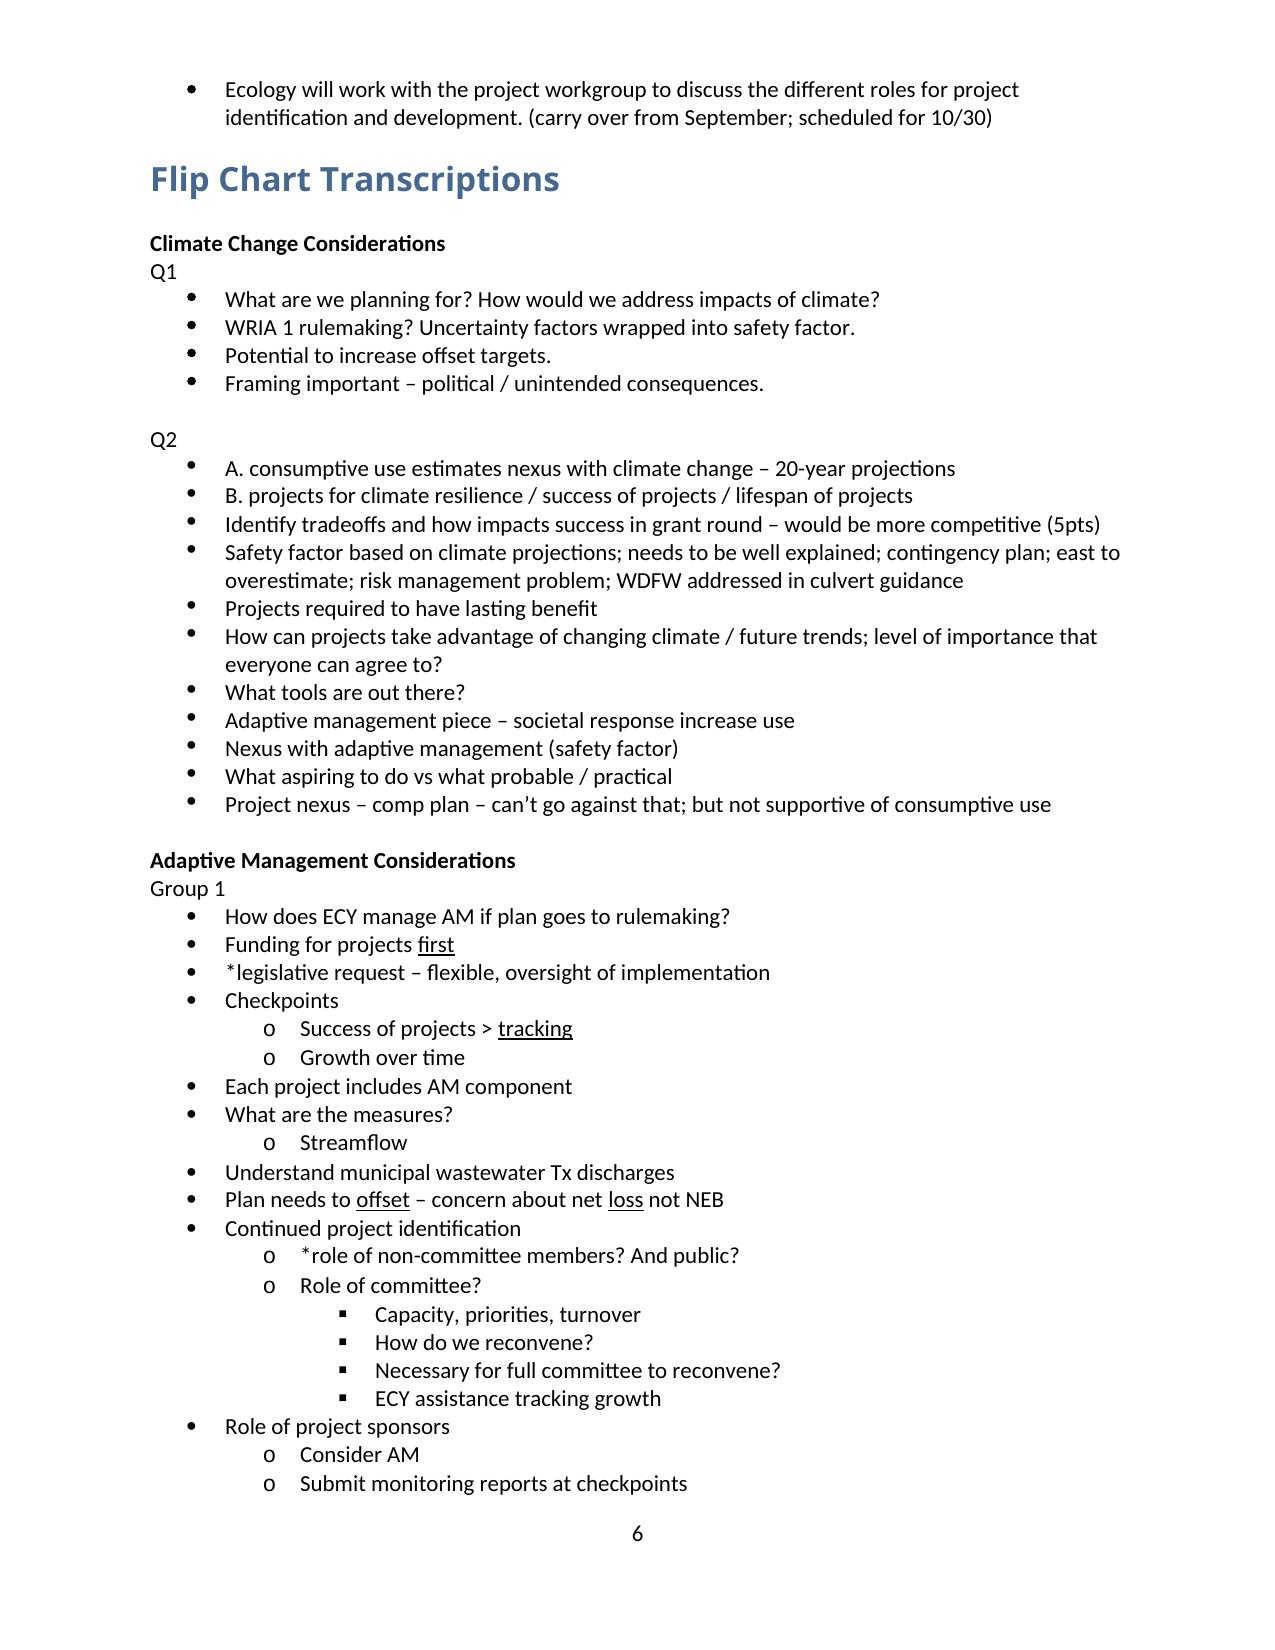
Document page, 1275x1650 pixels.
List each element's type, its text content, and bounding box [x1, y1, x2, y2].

text Adaptive Management Considerations [150, 846, 1125, 874]
text Q2 [150, 426, 1125, 454]
list Necessary for full committee to reconvene? [337, 1356, 1125, 1384]
list Plan needs to offset – concern about net loss not NEB [187, 1186, 1125, 1214]
list Funding for projects first [187, 930, 1125, 958]
list Identify tradeoffs and how impacts success in grant round – would be more competitive (5pts) [187, 510, 1125, 538]
list Nexus with adaptive management (safety factor) [187, 734, 1125, 762]
list What tools are out there? [187, 678, 1125, 706]
list Role of project sponsors [187, 1412, 1125, 1440]
subtitle Flip Chart Transcriptions [150, 156, 1125, 201]
list How does ECY manage AM if plan goes to rulemaking? [187, 902, 1125, 930]
list WRIA 1 rulemaking? Uncertainty factors wrapped into safety factor. [187, 313, 1125, 342]
list Checkpoints [187, 986, 1125, 1014]
list Success of projects > tracking [262, 1014, 1125, 1043]
list Streamflow [262, 1128, 1125, 1158]
text Q1 [150, 257, 1125, 286]
list Each project includes AM component [187, 1072, 1125, 1100]
list How can projects take advantage of changing climate / future trends; level of importance that everyone can agree to? [187, 622, 1125, 678]
list Safety factor based on climate projections; needs to be well explained; contingency plan; east to overestimate; risk management problem; WDFW addressed in culvert guidance [187, 538, 1125, 594]
list Continued project identification [187, 1214, 1125, 1242]
text Climate Change Considerations [150, 229, 1125, 257]
list Project nexus – comp plan – can’t go against that; but not supportive of consumptive use [187, 790, 1125, 818]
list Consider AM [262, 1440, 1125, 1469]
list Submit monitoring reports at checkpoints [262, 1469, 1125, 1498]
list What aspiring to do vs what probable / practical [187, 762, 1125, 790]
list *legislative request – flexible, oversight of implementation [187, 958, 1125, 986]
list Projects required to have lasting benefit [187, 594, 1125, 622]
list *role of non-committee members? And public? [262, 1242, 1125, 1271]
text Group 1 [150, 874, 1125, 902]
list What are we planning for? How would we address impacts of climate? [187, 286, 1125, 313]
list Adaptive management piece – societal response increase use [187, 706, 1125, 734]
list B. projects for climate resilience / success of projects / lifespan of projects [187, 482, 1125, 510]
list Capacity, priorities, turnover [337, 1300, 1125, 1328]
list How do we reconvene? [337, 1328, 1125, 1356]
list Potential to increase offset targets. [187, 342, 1125, 369]
list A. consumptive use estimates nexus with climate change – 20-year projections [187, 454, 1125, 482]
list Understand municipal wastewater Tx discharges [187, 1158, 1125, 1186]
list Framing important – political / unintended consequences. [187, 369, 1125, 398]
list What are the measures? [187, 1100, 1125, 1128]
list ECY assistance tracking growth [337, 1384, 1125, 1412]
list Growth over time [262, 1043, 1125, 1072]
list Role of committee? [262, 1271, 1125, 1300]
list Ecology will work with the project workgroup to discuss the different roles for project identification and development. (carry over from September; scheduled for 10/30) [187, 75, 1125, 131]
